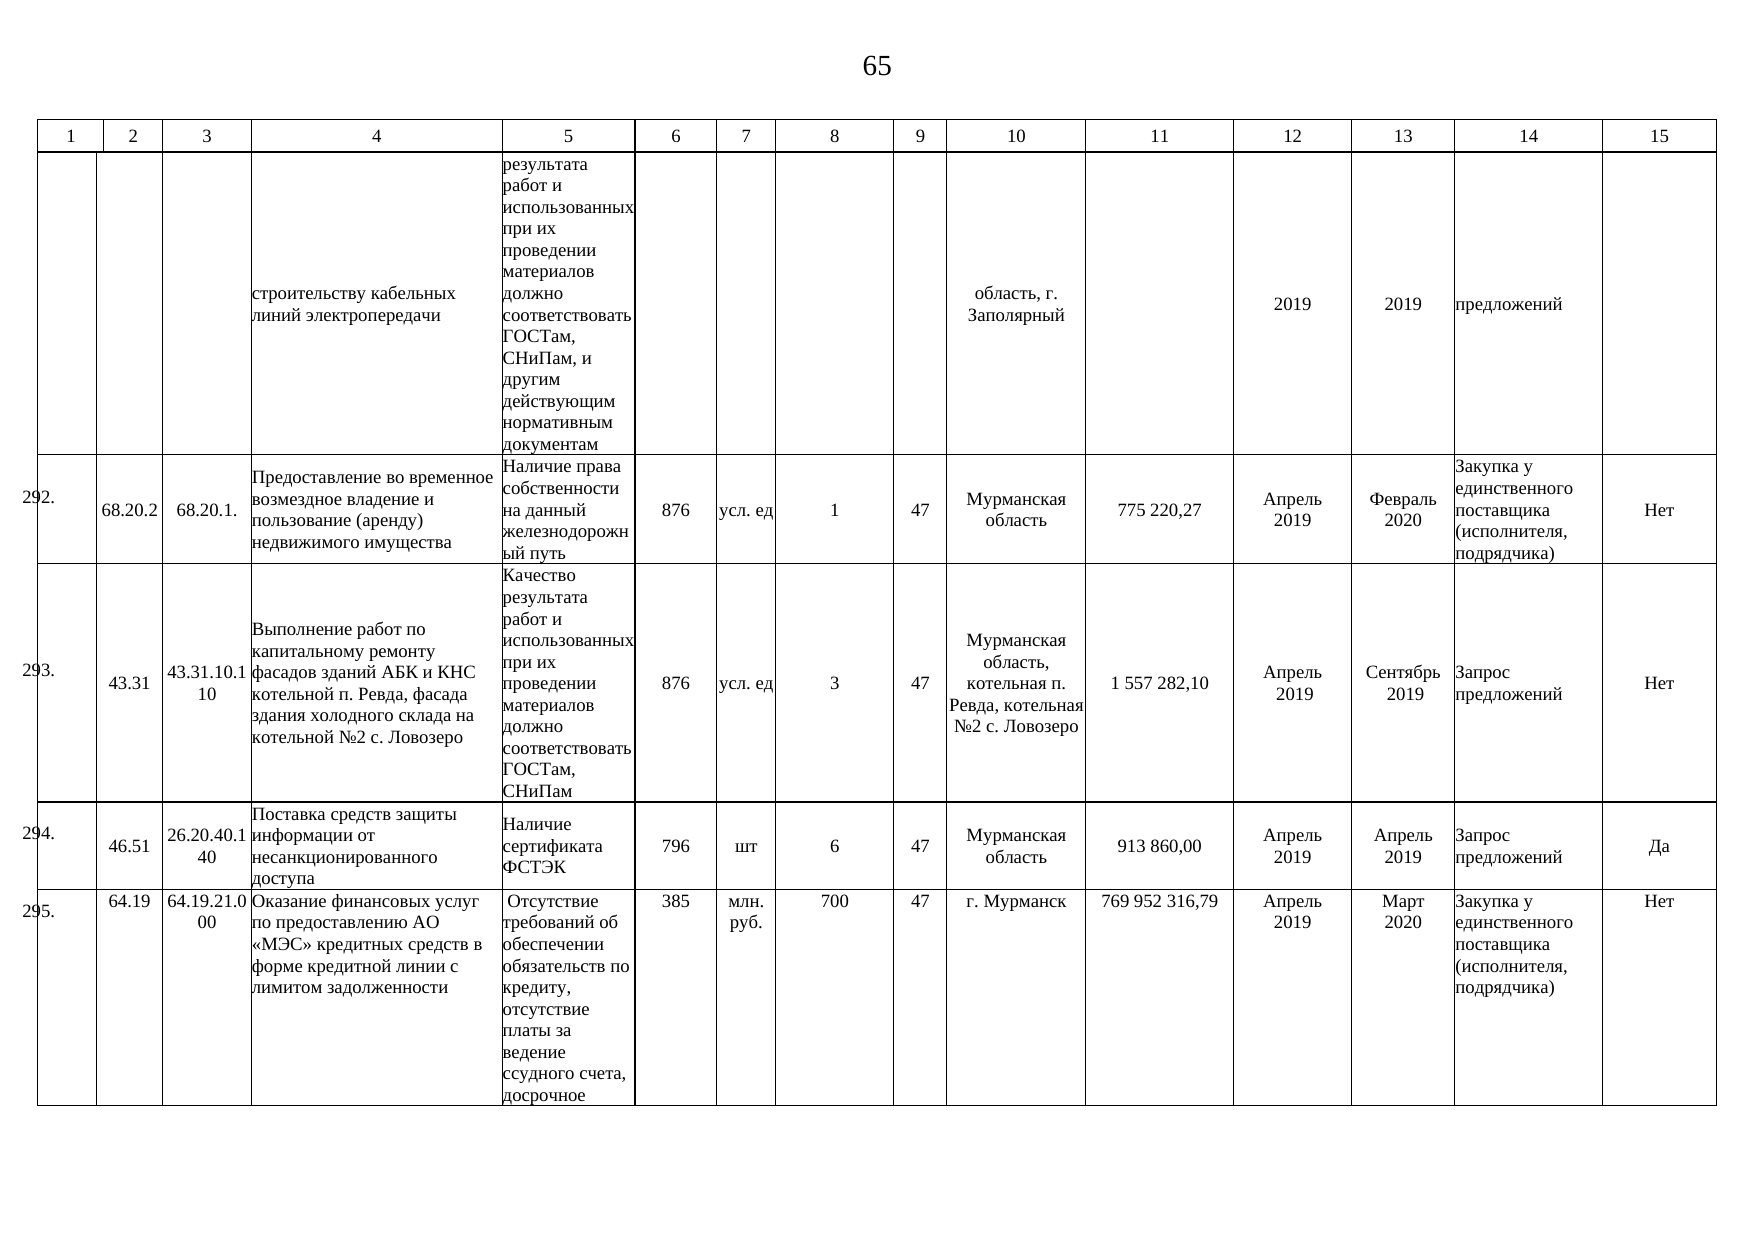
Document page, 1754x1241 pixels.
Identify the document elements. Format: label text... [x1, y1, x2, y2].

table_header 3 [163, 120, 251, 151]
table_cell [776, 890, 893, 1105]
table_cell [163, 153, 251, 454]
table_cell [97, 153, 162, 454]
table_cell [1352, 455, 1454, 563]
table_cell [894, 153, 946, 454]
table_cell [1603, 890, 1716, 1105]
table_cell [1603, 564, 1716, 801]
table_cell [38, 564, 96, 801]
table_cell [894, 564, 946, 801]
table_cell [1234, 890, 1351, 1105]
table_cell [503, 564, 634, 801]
table_header 12 [1234, 120, 1351, 151]
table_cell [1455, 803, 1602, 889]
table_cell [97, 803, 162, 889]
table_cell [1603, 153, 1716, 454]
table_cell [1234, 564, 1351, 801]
table_header 13 [1352, 120, 1454, 151]
table_header 2 [104, 120, 162, 151]
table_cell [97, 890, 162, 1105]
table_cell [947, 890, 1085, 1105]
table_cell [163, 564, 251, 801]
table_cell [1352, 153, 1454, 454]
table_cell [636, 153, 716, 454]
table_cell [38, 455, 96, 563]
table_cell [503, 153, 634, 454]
table_header 10 [947, 120, 1085, 151]
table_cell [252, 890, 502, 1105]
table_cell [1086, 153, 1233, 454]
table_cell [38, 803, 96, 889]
table_header 9 [894, 120, 946, 151]
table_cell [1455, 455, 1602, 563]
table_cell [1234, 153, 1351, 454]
table_header 14 [1455, 120, 1602, 151]
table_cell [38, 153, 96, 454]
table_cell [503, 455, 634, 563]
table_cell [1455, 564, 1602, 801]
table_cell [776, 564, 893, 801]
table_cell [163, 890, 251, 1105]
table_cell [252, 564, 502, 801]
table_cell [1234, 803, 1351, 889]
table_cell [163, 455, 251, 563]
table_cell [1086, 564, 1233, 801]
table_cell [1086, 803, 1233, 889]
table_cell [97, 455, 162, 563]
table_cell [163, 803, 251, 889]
table_header 1 [38, 120, 103, 151]
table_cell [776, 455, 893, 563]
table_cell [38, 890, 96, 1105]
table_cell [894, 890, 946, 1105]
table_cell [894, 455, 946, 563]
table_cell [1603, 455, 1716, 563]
table_header 6 [636, 120, 716, 151]
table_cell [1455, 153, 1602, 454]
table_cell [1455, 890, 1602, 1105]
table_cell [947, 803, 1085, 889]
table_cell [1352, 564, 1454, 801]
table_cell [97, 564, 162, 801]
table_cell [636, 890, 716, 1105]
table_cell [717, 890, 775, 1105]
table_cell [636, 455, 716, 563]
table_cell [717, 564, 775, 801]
table_header 7 [717, 120, 775, 151]
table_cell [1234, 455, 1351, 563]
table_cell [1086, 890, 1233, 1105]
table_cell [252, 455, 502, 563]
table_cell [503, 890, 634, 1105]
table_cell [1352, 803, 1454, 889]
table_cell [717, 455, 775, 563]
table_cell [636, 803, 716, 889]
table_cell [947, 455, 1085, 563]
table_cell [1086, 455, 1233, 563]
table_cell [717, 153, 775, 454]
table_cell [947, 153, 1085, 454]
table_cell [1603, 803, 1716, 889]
table_header 4 [252, 120, 502, 151]
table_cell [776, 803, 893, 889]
table_header 5 [503, 120, 634, 151]
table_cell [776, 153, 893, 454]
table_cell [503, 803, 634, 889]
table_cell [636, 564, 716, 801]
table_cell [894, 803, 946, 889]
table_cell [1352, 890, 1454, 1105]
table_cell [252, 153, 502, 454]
table_header 15 [1603, 120, 1716, 151]
table_header 11 [1086, 120, 1233, 151]
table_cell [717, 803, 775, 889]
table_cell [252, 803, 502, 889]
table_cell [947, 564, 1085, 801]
table_header 8 [776, 120, 893, 151]
